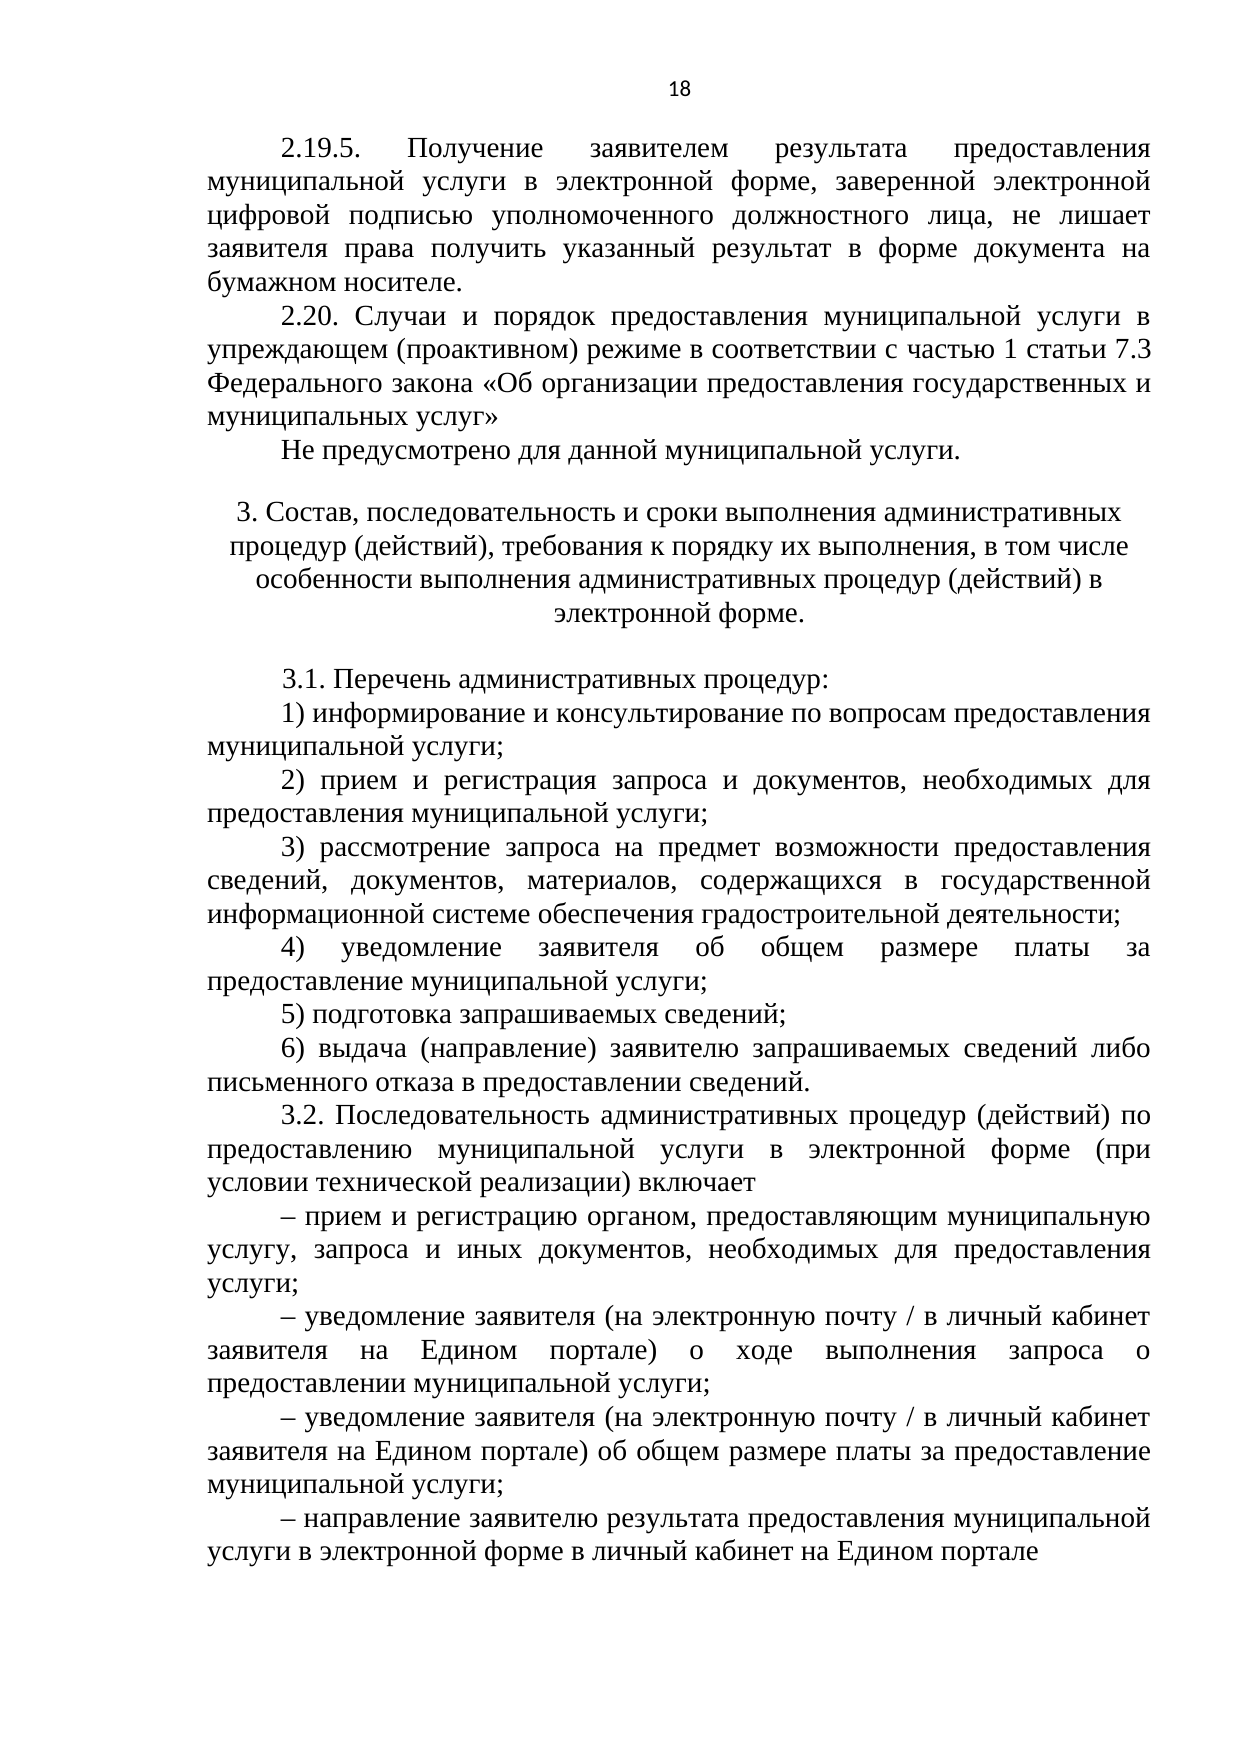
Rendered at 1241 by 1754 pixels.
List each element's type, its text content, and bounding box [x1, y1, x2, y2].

text Не предусмотрено для данной муниципальной услуги. [207, 432, 1152, 465]
text 6) выдача (направление) заявителю запрашиваемых сведений либо письменного отказа в предоставлении сведений. [207, 1030, 1152, 1097]
text 3.1. Перечень административных процедур: [282, 661, 1152, 695]
text 3. Состав, последовательность и сроки выполнения административных процедур (действий), требования к порядку их выполнения, в том числе особенности выполнения административных процедур (действий) в электронной форме. [207, 494, 1152, 628]
text 1) информирование и консультирование по вопросам предоставления муниципальной услуги; [207, 695, 1152, 762]
text – уведомление заявителя (на электронную почту / в личный кабинет заявителя на Едином портале) о ходе выполнения запроса о предоставлении муниципальной услуги; [207, 1298, 1152, 1399]
text 3) рассмотрение запроса на предмет возможности предоставления сведений, документов, материалов, содержащихся в государственной информационной системе обеспечения градостроительной деятельности; [207, 829, 1152, 929]
text 5) подготовка запрашиваемых сведений; [207, 997, 1152, 1030]
text 2.19.5. Получение заявителем результата предоставления муниципальной услуги в электронной форме, заверенной электронной цифровой подписью уполномоченного должностного лица, не лишает заявителя права получить указанный результат в форме документа на бумажном носителе. [207, 130, 1152, 298]
text – уведомление заявителя (на электронную почту / в личный кабинет заявителя на Едином портале) об общем размере платы за предоставление муниципальной услуги; [207, 1399, 1152, 1500]
text – направление заявителю результата предоставления муниципальной услуги в электронной форме в личный кабинет на Едином портале [207, 1500, 1152, 1567]
text 4) уведомление заявителя об общем размере платы за предоставление муниципальной услуги; [207, 929, 1152, 997]
text 2) прием и регистрация запроса и документов, необходимых для предоставления муниципальной услуги; [207, 762, 1152, 829]
text 3.2. Последовательность административных процедур (действий) по предоставлению муниципальной услуги в электронной форме (при условии технической реализации) включает [207, 1097, 1152, 1198]
text – прием и регистрацию органом, предоставляющим муниципальную услугу, запроса и иных документов, необходимых для предоставления услуги; [207, 1198, 1152, 1298]
text 2.20. Случаи и порядок предоставления муниципальной услуги в упреждающем (проактивном) режиме в соответствии с частью 1 статьи 7.3 Федерального закона «Об организации предоставления государственных и муниципальных услуг» [207, 298, 1152, 432]
